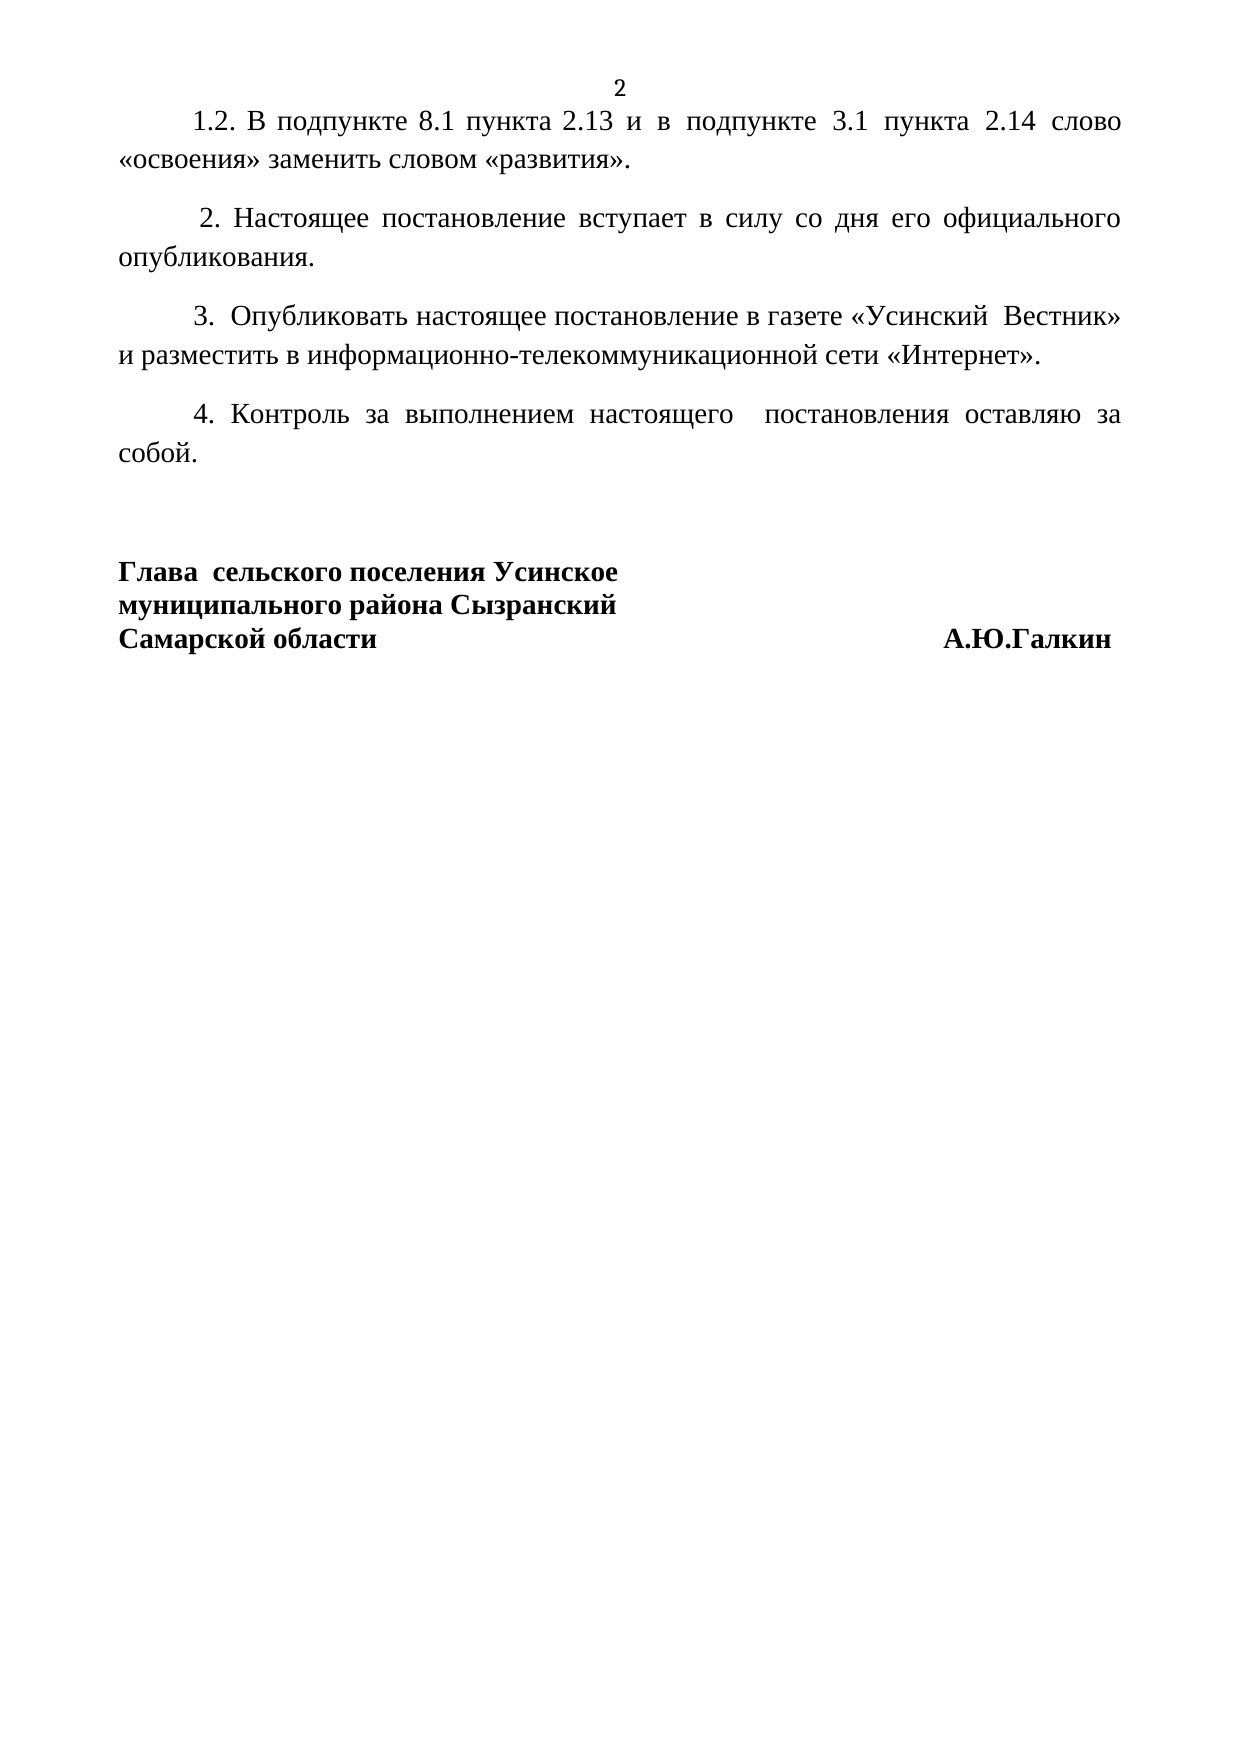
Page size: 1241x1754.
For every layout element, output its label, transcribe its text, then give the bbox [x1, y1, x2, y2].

text 3. Опубликовать настоящее постановление в газете «Усинский Вестник» и разместить в информационно-телекоммуникационной сети «Интернет». [118, 298, 1122, 371]
text муниципального района Сызранский [118, 587, 1122, 621]
text 2. Настоящее постановление вступает в силу со дня его официального опубликования. [118, 201, 1122, 273]
text Глава сельского поселения Усинское [118, 554, 1122, 587]
text 1.2. В подпункте 8.1 пункта 2.13 и в подпункте 3.1 пункта 2.14 слово «освоения» заменить словом «развития». [118, 103, 1122, 175]
text Самарской области А.Ю.Галкин [118, 621, 1122, 654]
text 4. Контроль за выполнением настоящего постановления оставляю за собой. [118, 396, 1122, 468]
